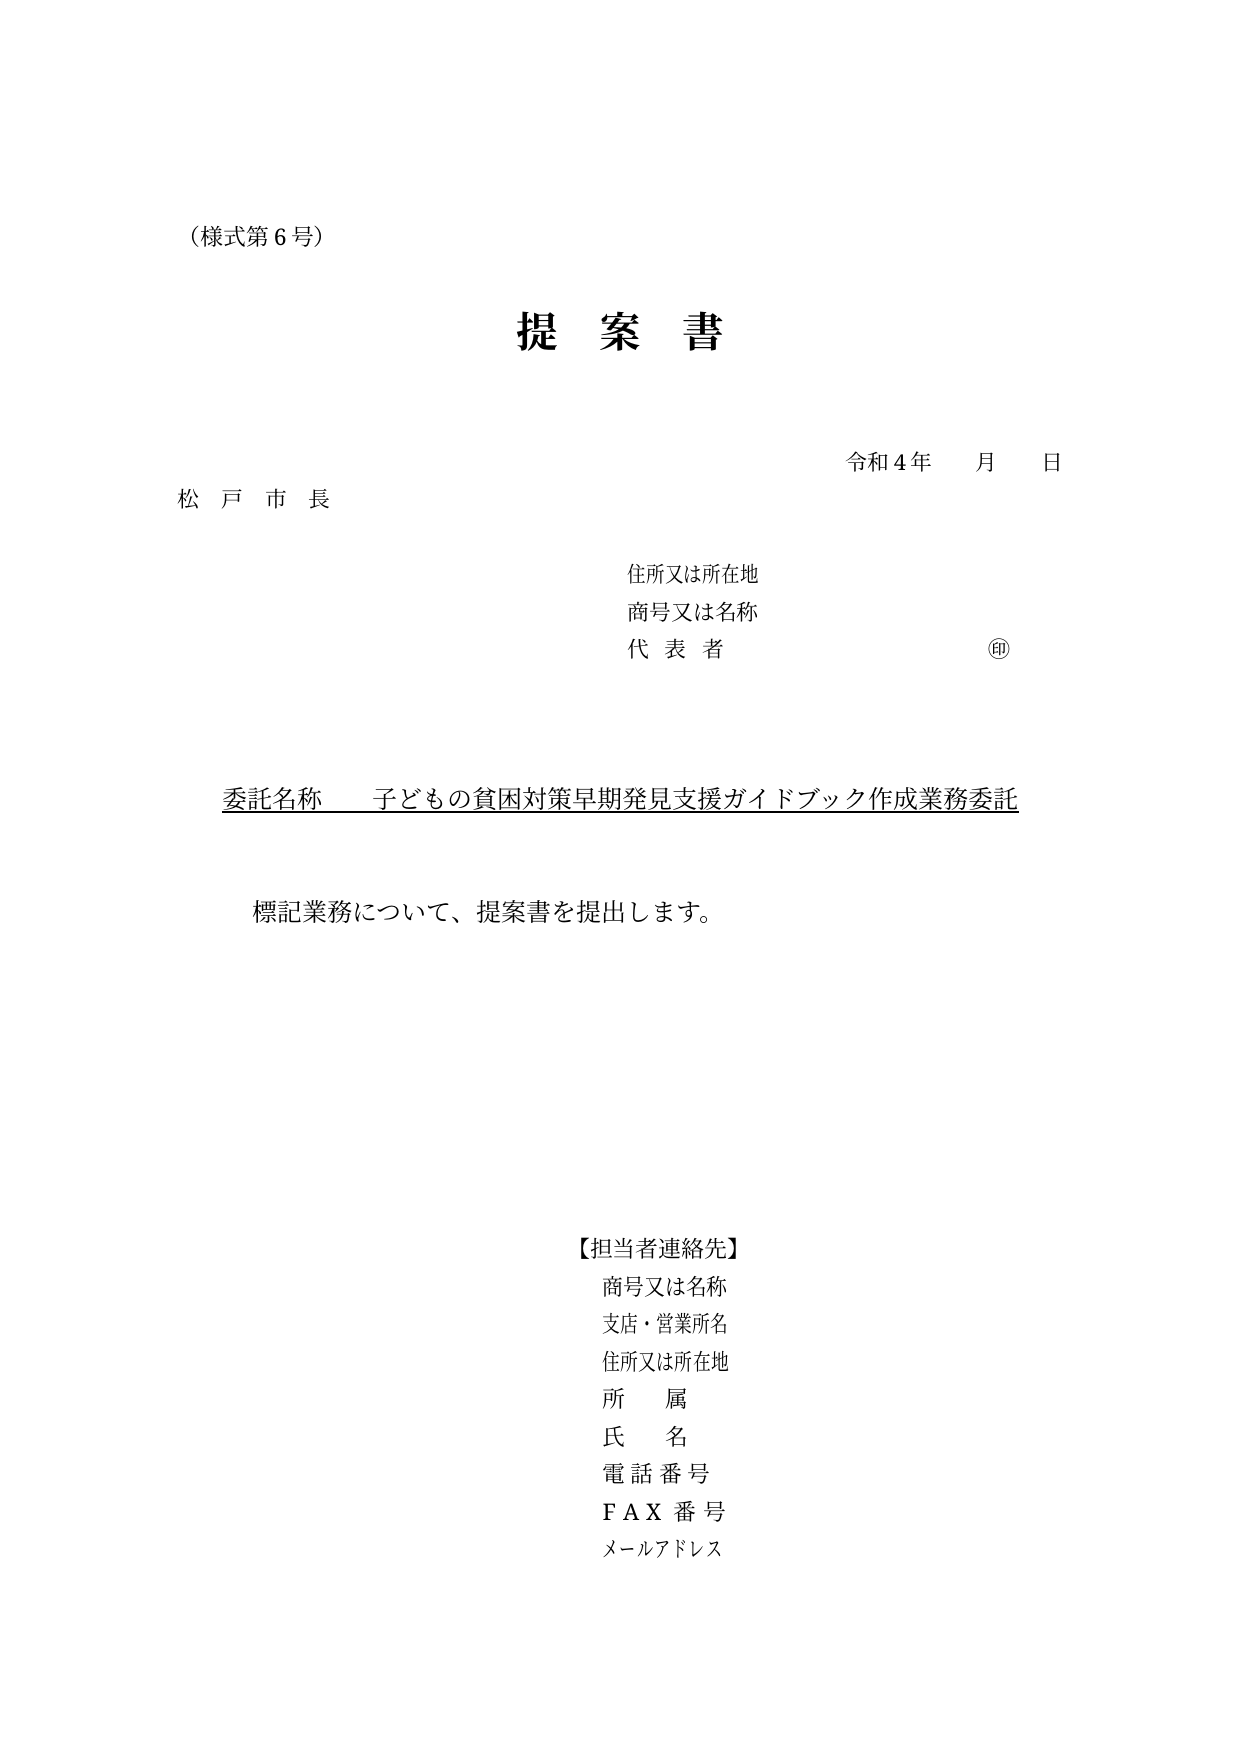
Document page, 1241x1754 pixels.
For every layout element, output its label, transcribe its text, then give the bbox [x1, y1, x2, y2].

text 商号又は名称 [627, 592, 1063, 629]
text 電話番号 [602, 1454, 1063, 1492]
text 氏名 [602, 1417, 888, 1454]
text 所属 [602, 1379, 888, 1417]
text （様式第6号） [177, 217, 1063, 254]
text メールアドレス [602, 1529, 1063, 1567]
text 住所又は所在地 [627, 554, 1063, 592]
text FAX番号 [602, 1492, 1063, 1529]
text 商号又は名称 [602, 1267, 888, 1304]
text 委託名称 子どもの貧困対策早期発見支援ガイドブック作成業務委託 [177, 779, 1063, 817]
text 提 案 書 [177, 292, 1063, 367]
text 松 戸 市 長 [177, 479, 1063, 517]
text 令和4年 月 日 [177, 442, 1063, 479]
text 住所又は所在地 [602, 1342, 888, 1379]
text 支店・営業所名 [602, 1304, 888, 1342]
text 標記業務について、提案書を提出します。 [177, 892, 1063, 929]
text 【担当者連絡先】 [177, 1229, 1063, 1267]
text 代表者 ㊞ [627, 629, 1063, 667]
